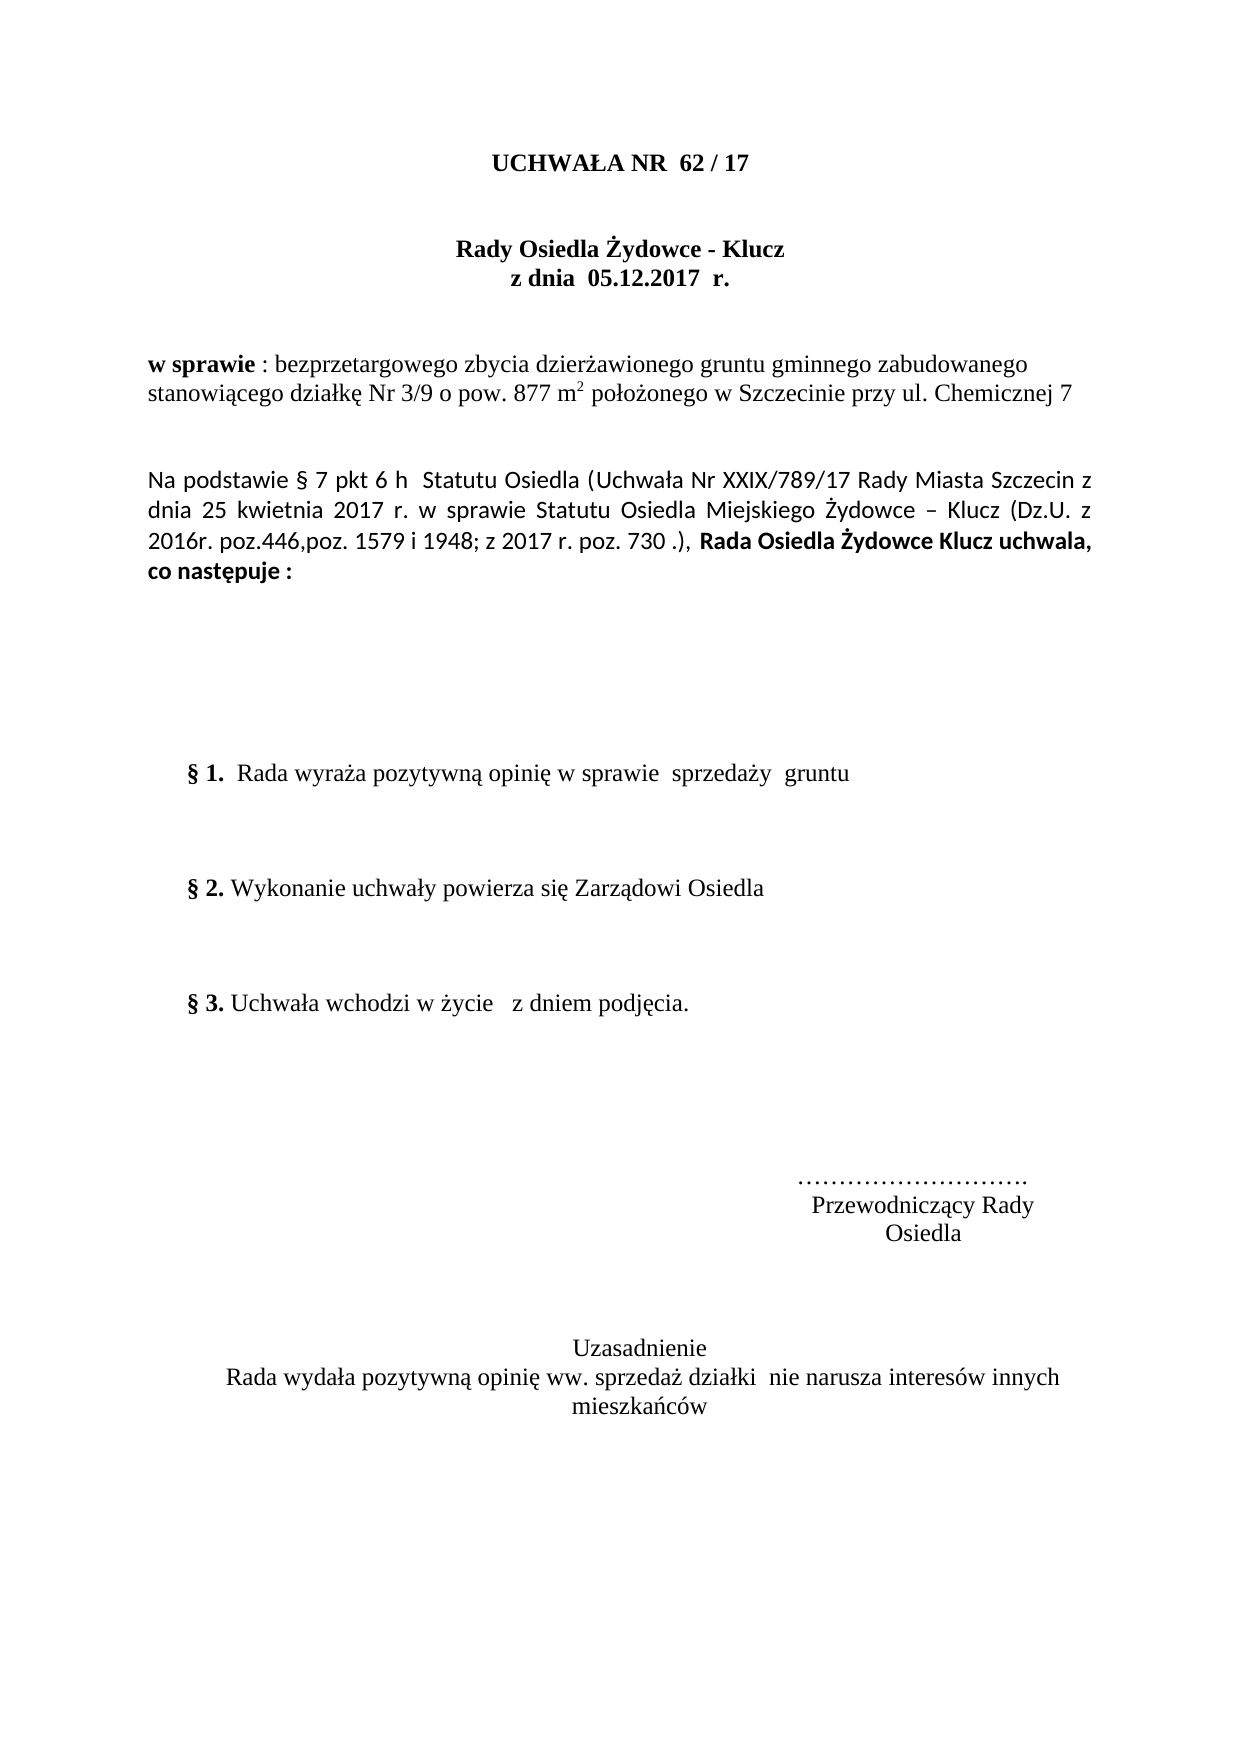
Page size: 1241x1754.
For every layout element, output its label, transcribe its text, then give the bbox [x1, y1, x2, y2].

text § 1. Rada wyraża pozytywną opinię w sprawie sprzedaży gruntu [187, 758, 1093, 787]
text UCHWAŁA NR 62 / 17 [148, 148, 1093, 176]
text Rady Osiedla Żydowce - Klucz [148, 234, 1093, 263]
text Uzasadnienie [187, 1333, 1093, 1362]
text Rada wydała pozytywną opinię ww. sprzedaż działki nie narusza interesów innych mieszkańców [187, 1362, 1093, 1420]
text ………………………. [187, 1161, 1093, 1190]
text Przewodniczący Rady [187, 1190, 1093, 1218]
text § 2. Wykonanie uchwały powierza się Zarządowi Osiedla [187, 873, 1093, 902]
text Osiedla [187, 1218, 1093, 1247]
text z dnia 05.12.2017 r. [148, 263, 1093, 291]
text w sprawie : bezprzetargowego zbycia dzierżawionego gruntu gminnego zabudowanego stanowiącego działkę Nr 3/9 o pow. 877 m2 położonego w Szczecinie przy ul. Chemicznej 7 [148, 349, 1093, 406]
text § 3. Uchwała wchodzi w życie z dniem podjęcia. [187, 988, 1093, 1017]
text Na podstawie § 7 pkt 6 h Statutu Osiedla (Uchwała Nr XXIX/789/17 Rady Miasta Szczecin z dnia 25 kwietnia 2017 r. w sprawie Statutu Osiedla Miejskiego Żydowce – Klucz (Dz.U. z 2016r. poz.446,poz. 1579 i 1948; z 2017 r. poz. 730 .), Rada Osiedla Żydowce Klucz uchwala, co następuje : [148, 464, 1093, 586]
